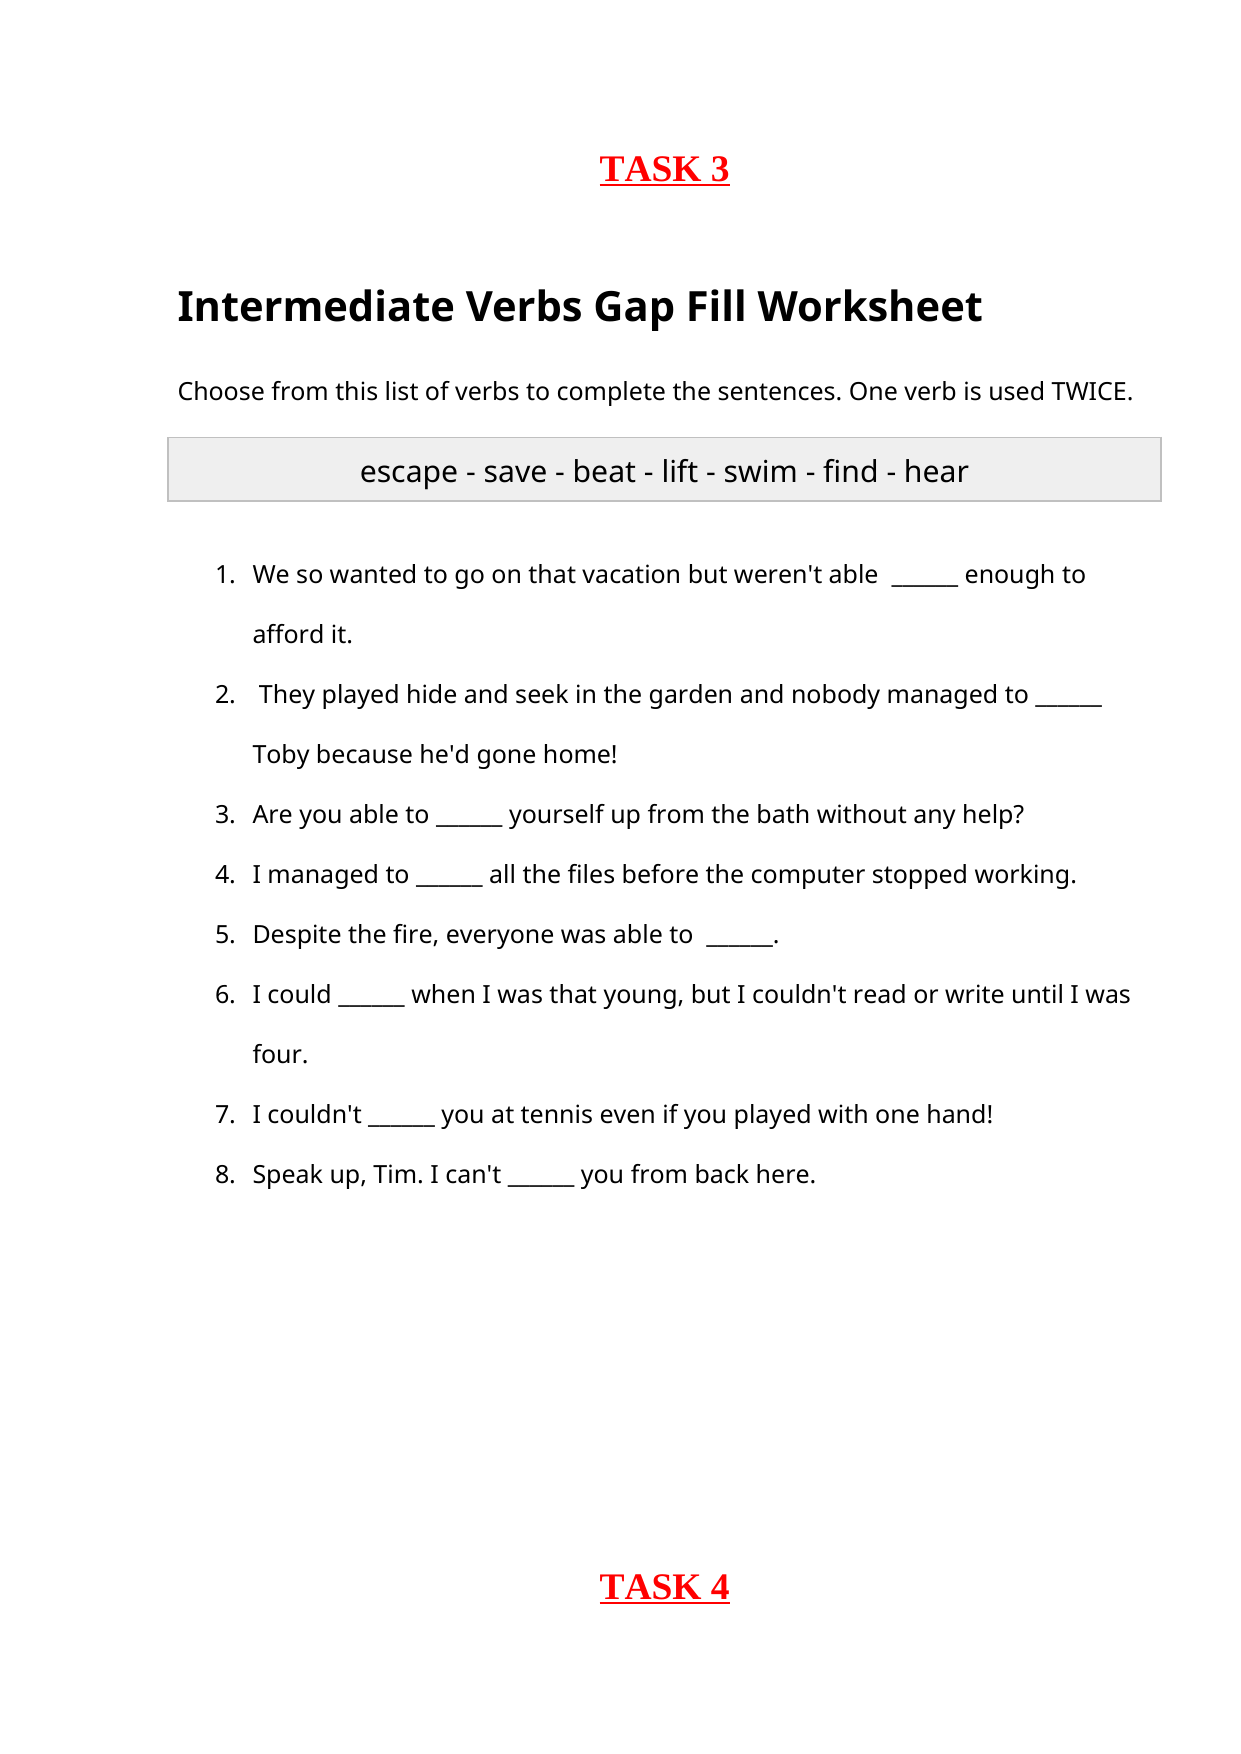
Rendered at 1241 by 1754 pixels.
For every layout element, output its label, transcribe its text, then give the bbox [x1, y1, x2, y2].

text escape - save - beat - lift - swim - find - hear [169, 438, 1160, 500]
list I managed to ______ all the files before the computer stopped working. [215, 831, 1152, 891]
title TASK 3 [177, 147, 1152, 190]
list Are you able to ______ yourself up from the bath without any help? [215, 771, 1152, 831]
text Choose from this list of verbs to complete the sentences. One verb is used TWICE. [177, 363, 1152, 408]
list They played hide and seek in the garden and nobody managed to ______ Toby because he'd gone home! [215, 651, 1152, 771]
list We so wanted to go on that vacation but weren't able ______ enough to afford it. [215, 531, 1152, 651]
list I could ______ when I was that young, but I couldn't read or write until I was four. [215, 951, 1152, 1071]
list Speak up, Tim. I can't ______ you from back here. [215, 1131, 1152, 1191]
list Despite the fire, everyone was able to ______. [215, 891, 1152, 951]
text Intermediate Verbs Gap Fill Worksheet [177, 277, 1152, 333]
title TASK 4 [177, 1565, 1152, 1608]
list I couldn't ______ you at tennis even if you played with one hand! [215, 1071, 1152, 1131]
